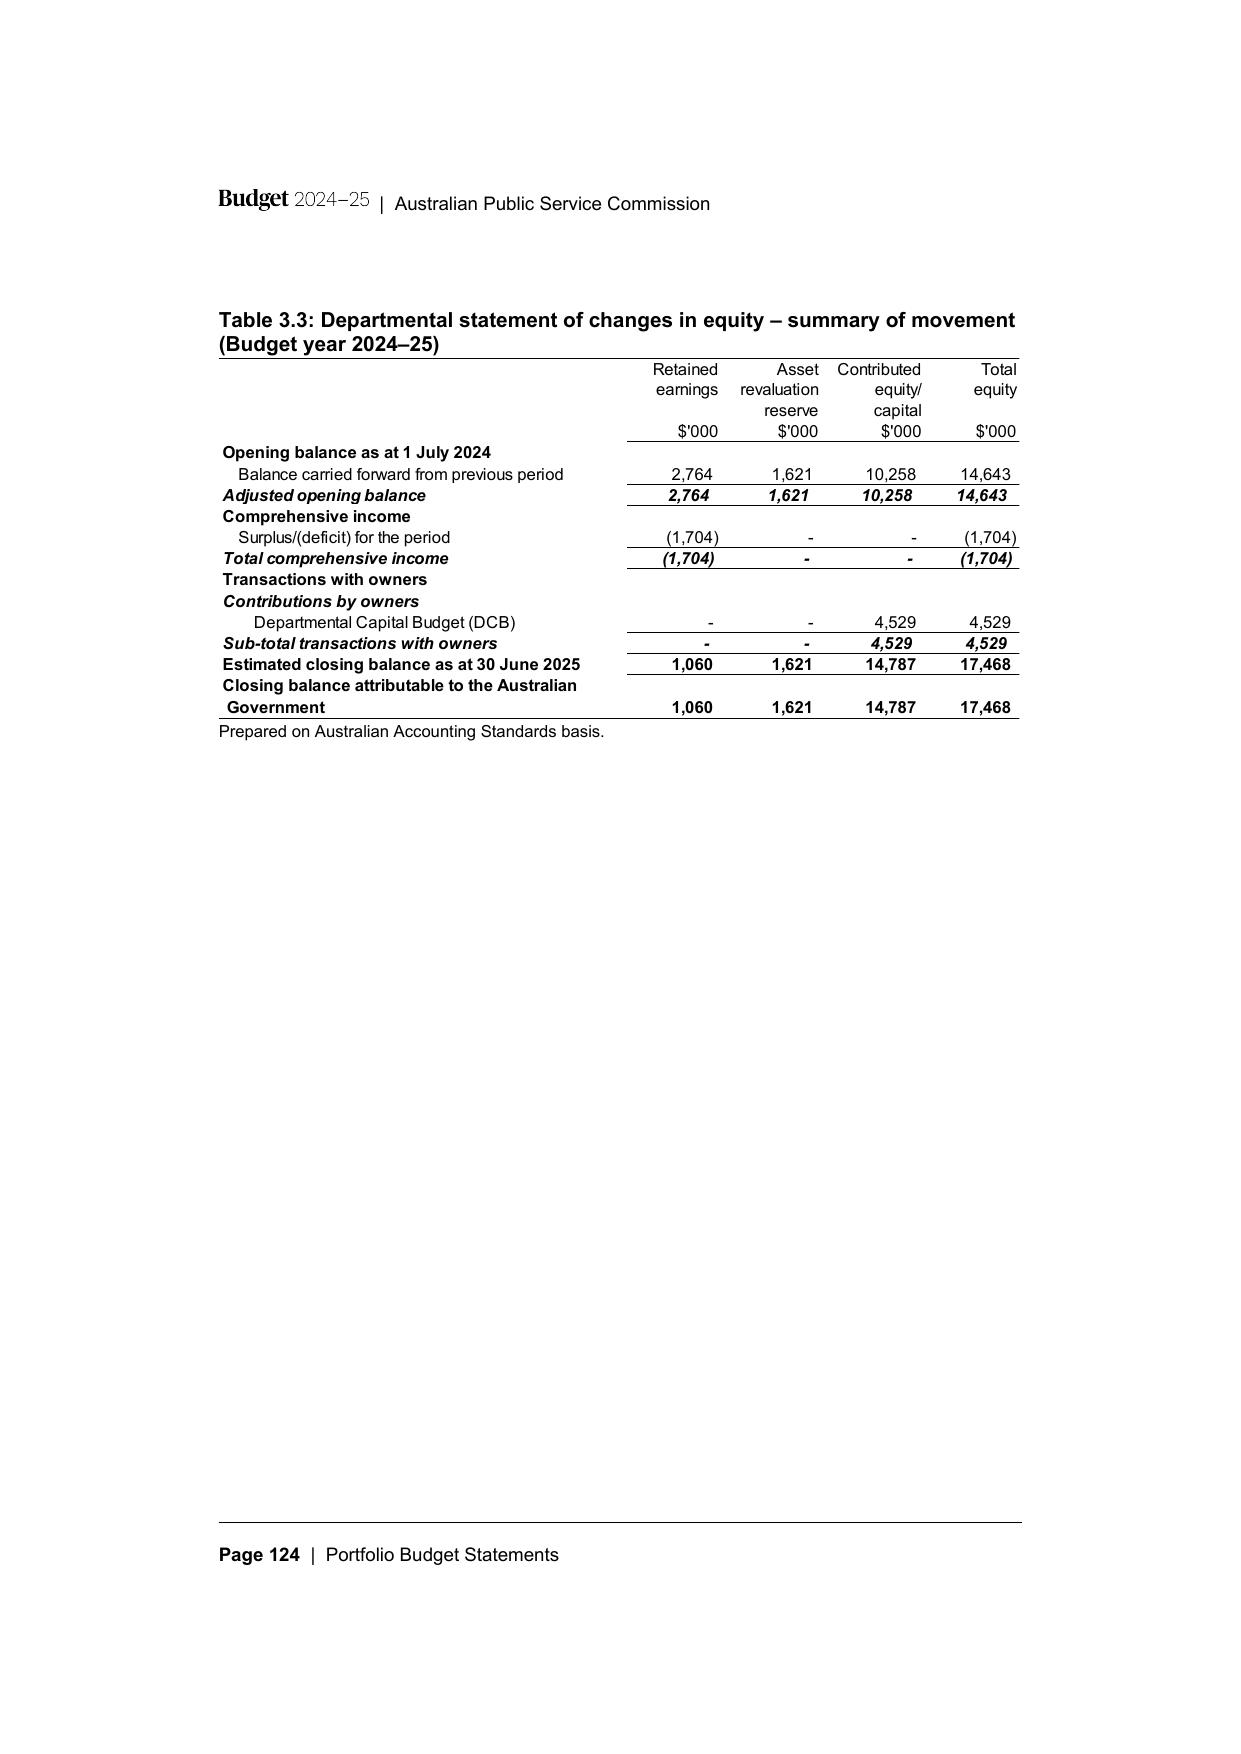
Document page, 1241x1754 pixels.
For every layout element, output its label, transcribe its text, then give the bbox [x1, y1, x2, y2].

text Prepared on Australian Accounting Standards basis. [218, 721, 1022, 741]
subtitle Table 3.3: Departmental statement of changes in equity – summary of movement (Budget year 2024–25) [218, 308, 1022, 356]
picture [218, 189, 369, 211]
